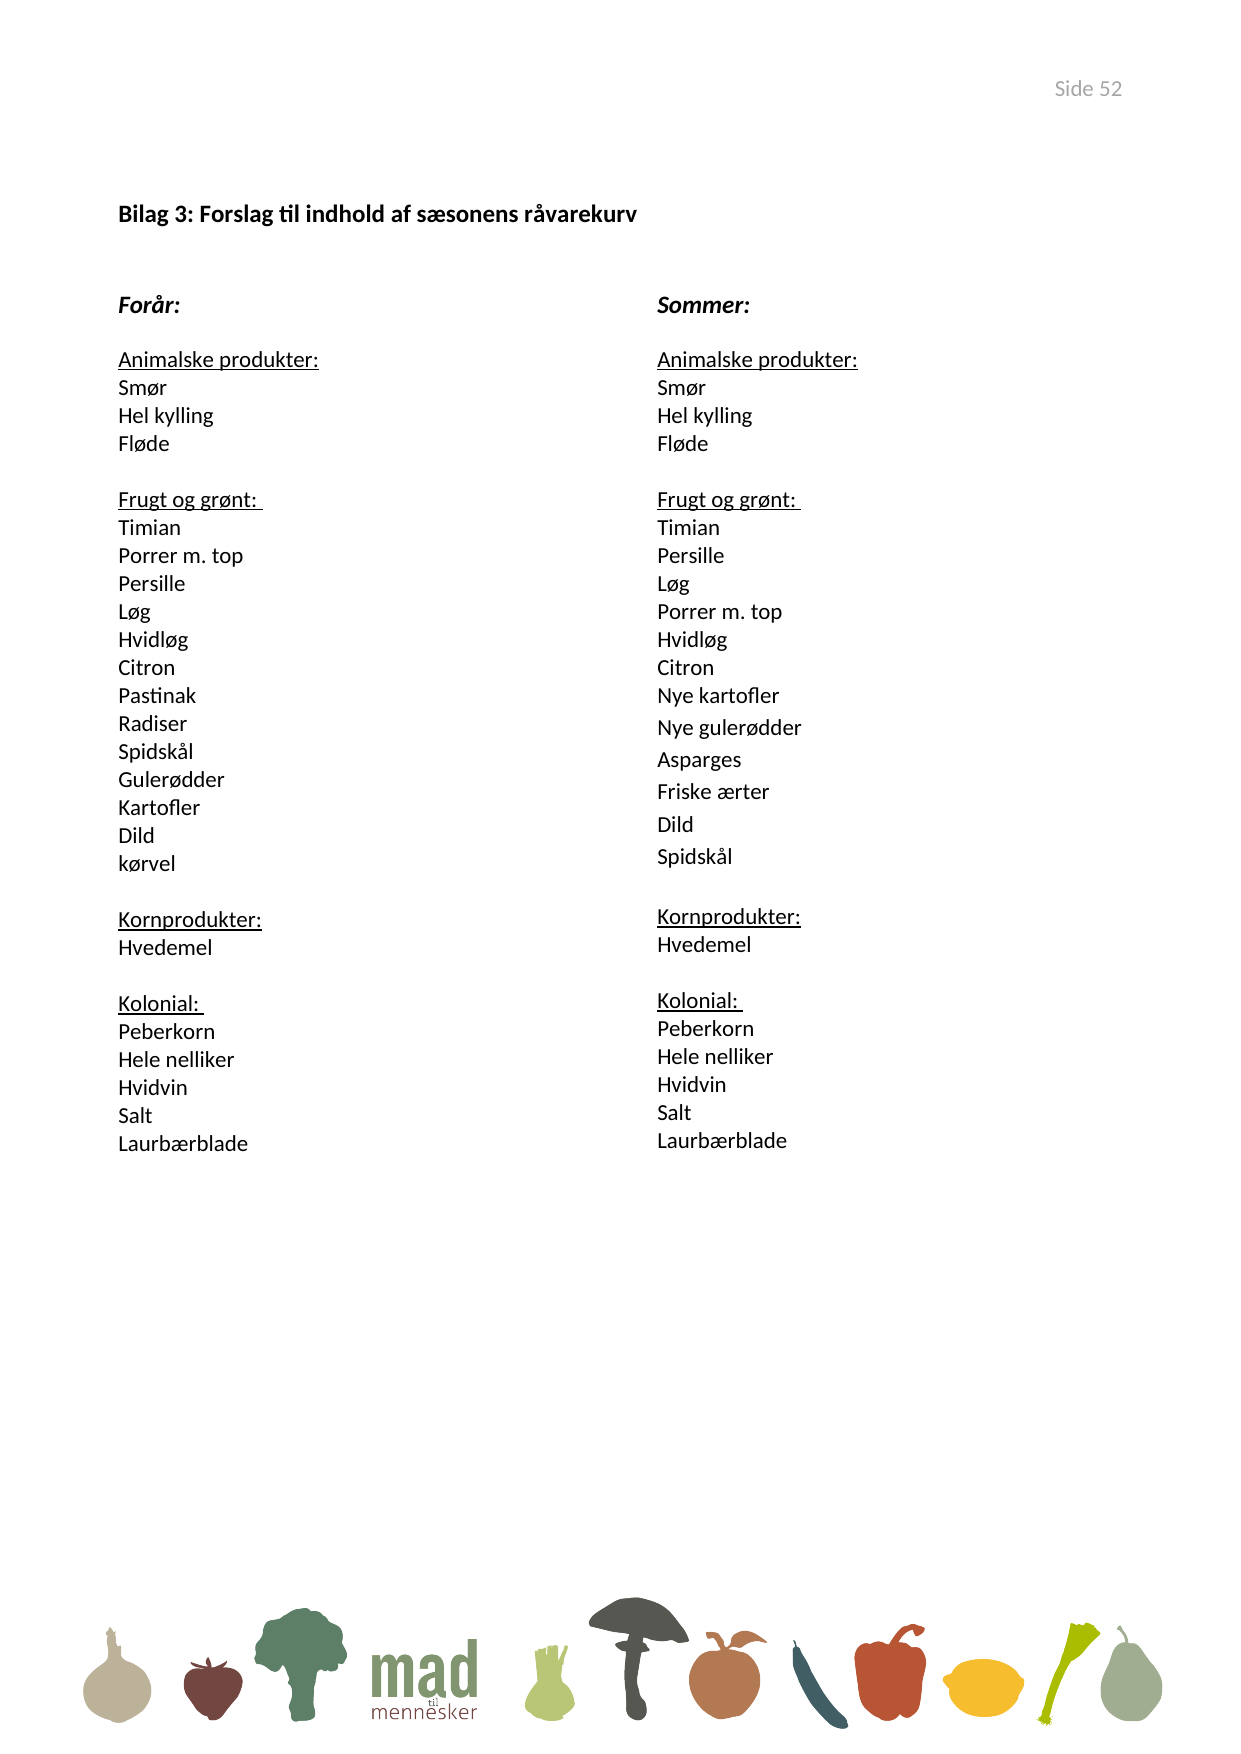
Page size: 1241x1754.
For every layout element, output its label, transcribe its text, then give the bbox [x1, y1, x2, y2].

text Hvidvin [118, 1073, 583, 1101]
text Animalske produkter: [657, 345, 1122, 373]
text Gulerødder [118, 765, 583, 793]
text Hvedemel [657, 930, 1122, 958]
text Porrer m. top [657, 597, 1122, 625]
text Laurbærblade [118, 1129, 583, 1157]
text Pastinak [118, 681, 583, 709]
picture [82, 1597, 1164, 1731]
text Frugt og grønt: [657, 485, 1122, 513]
text Animalske produkter: [118, 345, 583, 373]
text Løg [118, 597, 583, 625]
text Peberkorn [657, 1014, 1122, 1042]
text Laurbærblade [657, 1126, 1122, 1154]
text Hvedemel [118, 933, 583, 961]
text Salt [657, 1098, 1122, 1126]
text kørvel [118, 849, 583, 877]
text Hele nelliker [657, 1042, 1122, 1070]
text Kornprodukter: [118, 905, 583, 933]
text Kornprodukter: [657, 902, 1122, 930]
text Friske ærter [657, 777, 1122, 806]
text Hvidløg [657, 625, 1122, 653]
text Timian [657, 513, 1122, 541]
text Smør [657, 373, 1122, 401]
text Kartofler [118, 793, 583, 821]
text Asparges [657, 745, 1122, 773]
text Hel kylling [657, 401, 1122, 429]
text Løg [657, 569, 1122, 597]
text Dild [118, 821, 583, 849]
text Persille [657, 541, 1122, 569]
text Porrer m. top [118, 541, 583, 569]
text Sommer: [657, 289, 1122, 319]
text Nye kartofler [657, 681, 1122, 709]
text Fløde [118, 429, 583, 457]
text Kolonial: [657, 986, 1122, 1014]
text Hvidvin [657, 1070, 1122, 1098]
text Timian [118, 513, 583, 541]
text Hele nelliker [118, 1045, 583, 1073]
text Spidskål [118, 737, 583, 765]
text Peberkorn [118, 1017, 583, 1045]
text Hel kylling [118, 401, 583, 429]
text Dild [657, 810, 1122, 838]
text Radiser [118, 709, 583, 737]
text Smør [118, 373, 583, 401]
text Hvidløg [118, 625, 583, 653]
text Kolonial: [118, 989, 583, 1017]
text Salt [118, 1101, 583, 1129]
text Spidskål [657, 842, 1122, 870]
text Persille [118, 569, 583, 597]
text Fløde [657, 429, 1122, 457]
text Forår: [118, 289, 583, 319]
text Citron [657, 653, 1122, 681]
text Citron [118, 653, 583, 681]
text Frugt og grønt: [118, 485, 583, 513]
subtitle Bilag 3: Forslag til indhold af sæsonens råvarekurv [118, 198, 1122, 228]
text Nye gulerødder [657, 713, 1122, 741]
